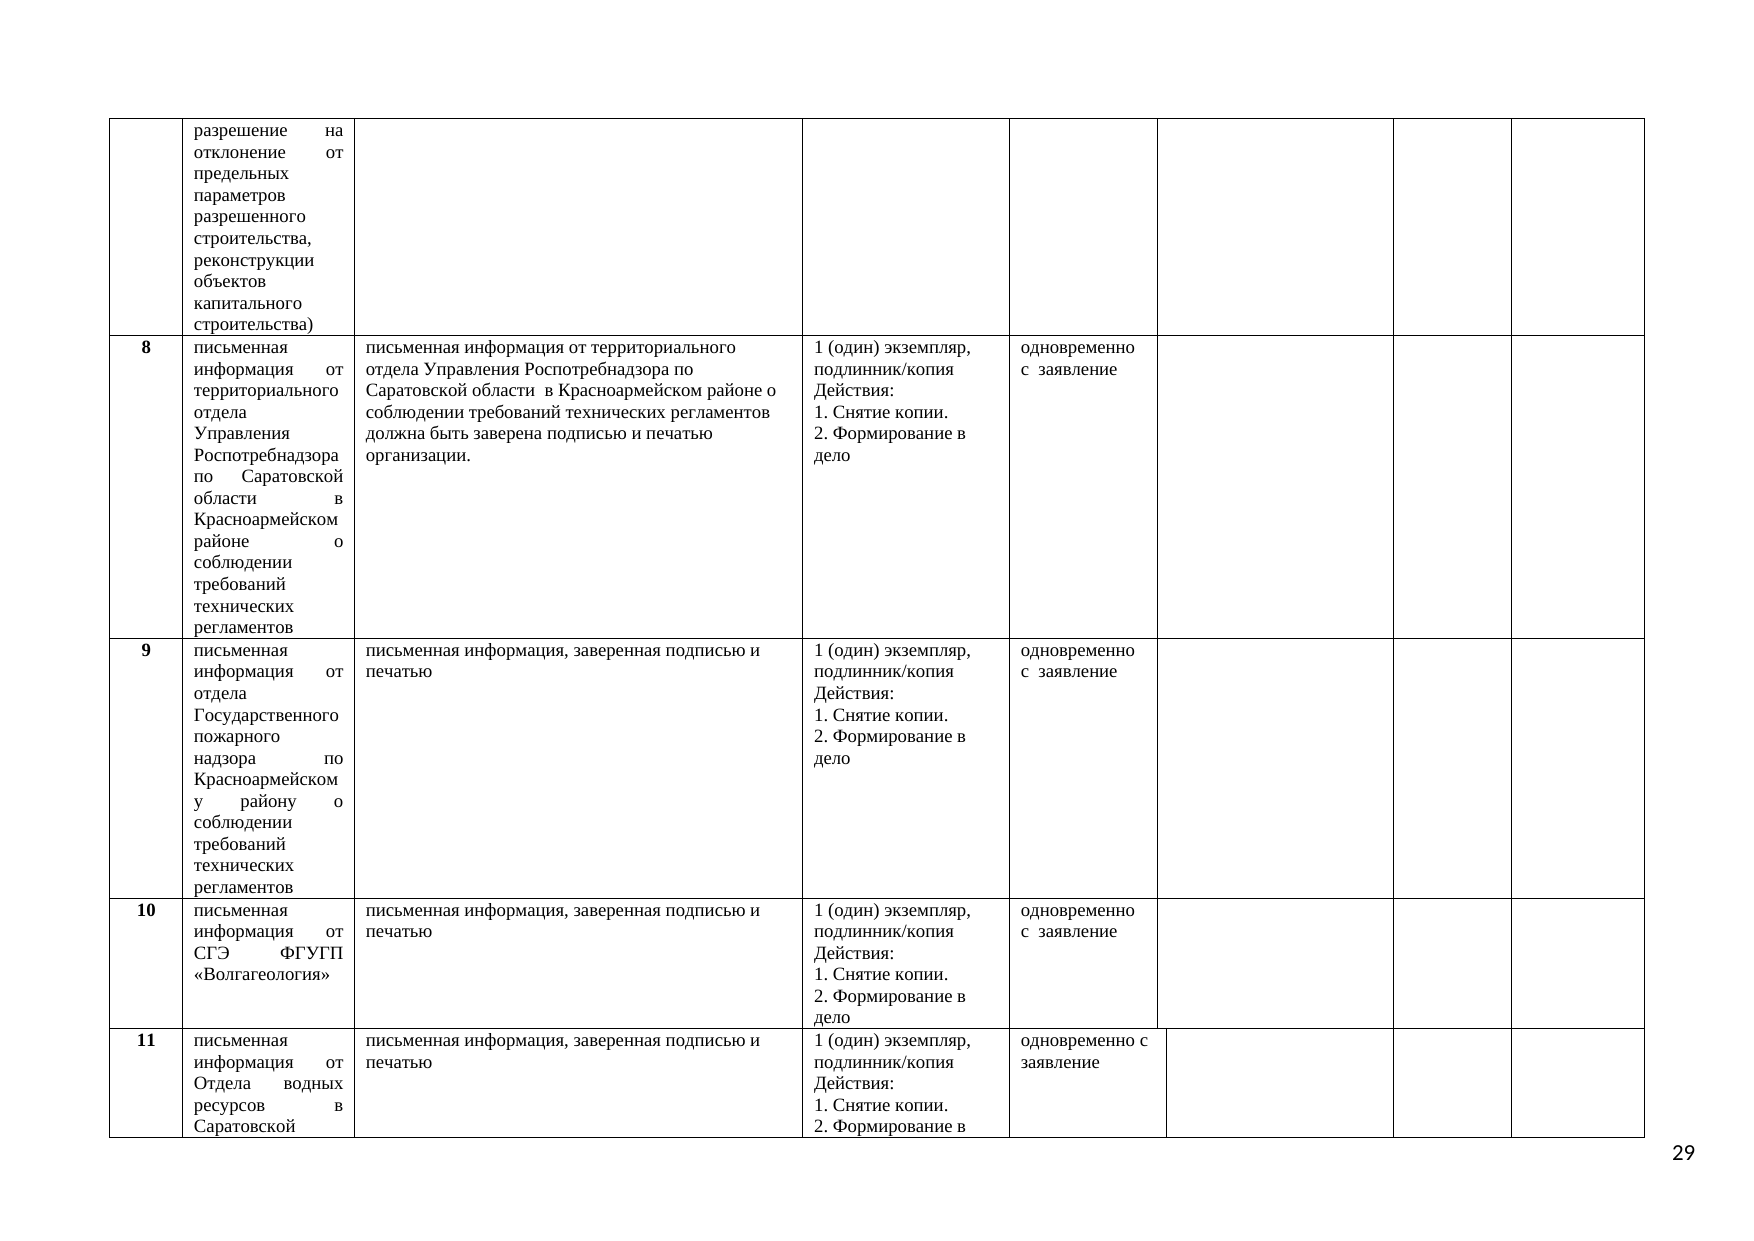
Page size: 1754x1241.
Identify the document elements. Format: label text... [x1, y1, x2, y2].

table_cell [1167, 1029, 1393, 1137]
table_cell письменная информация от отдела Государственного пожарного надзора по Красноармейскому району о соблюдении требований технических регламентов [183, 639, 354, 897]
table_cell письменная информация от территориального отдела Управления Роспотребнадзора по Саратовской области в Красноармейском районе о соблюдении требований технических регламентов [183, 336, 354, 638]
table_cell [183, 1029, 354, 1137]
table_cell 8 [110, 336, 182, 638]
table_cell [1512, 1029, 1644, 1137]
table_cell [355, 119, 802, 335]
table_cell 9 [110, 639, 182, 897]
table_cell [1010, 1029, 1166, 1137]
table_cell одновременно с заявление [1010, 899, 1157, 1028]
table_cell письменная информация от СГЭ ФГУГП «Волгагеология» [183, 899, 354, 1028]
table_cell [1512, 336, 1644, 638]
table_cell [355, 1029, 802, 1137]
table_cell 10 [110, 899, 182, 1028]
table_cell 1 (один) экземпляр, подлинник/копия Действия: 1. Снятие копии. 2. Формирование в дело [803, 899, 1009, 1028]
table_cell 1 (один) экземпляр, подлинник/копия Действия: 1. Снятие копии. 2. Формирование в дело [803, 639, 1009, 897]
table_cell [183, 119, 354, 335]
table_cell одновременно с заявление [1010, 336, 1157, 638]
table_cell [1512, 639, 1644, 897]
table_cell [1394, 899, 1511, 1028]
table_cell 1 (один) экземпляр, подлинник/копия Действия: 1. Снятие копии. 2. Формирование в дело [803, 336, 1009, 638]
table_cell [1158, 899, 1393, 1028]
table_cell [1394, 119, 1511, 335]
table_cell [1394, 1029, 1511, 1137]
table_cell письменная информация от территориального отдела Управления Роспотребнадзора по Саратовской области в Красноармейском районе о соблюдении требований технических регламентов должна быть заверена подписью и печатью организации. [355, 336, 802, 638]
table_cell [803, 1029, 1009, 1137]
table_cell [1394, 336, 1511, 638]
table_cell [803, 119, 1009, 335]
table_cell [1158, 639, 1393, 897]
table_cell [1512, 899, 1644, 1028]
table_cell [1010, 119, 1157, 335]
table_cell [1158, 336, 1393, 638]
table_cell 11 [110, 1029, 182, 1137]
table_cell письменная информация, заверенная подписью и печатью [355, 899, 802, 1028]
table_cell письменная информация, заверенная подписью и печатью [355, 639, 802, 897]
table_cell одновременно с заявление [1010, 639, 1157, 897]
table_cell [1512, 119, 1644, 335]
table_cell [1158, 119, 1393, 335]
table_cell [1394, 639, 1511, 897]
table_cell 7 [110, 119, 182, 335]
